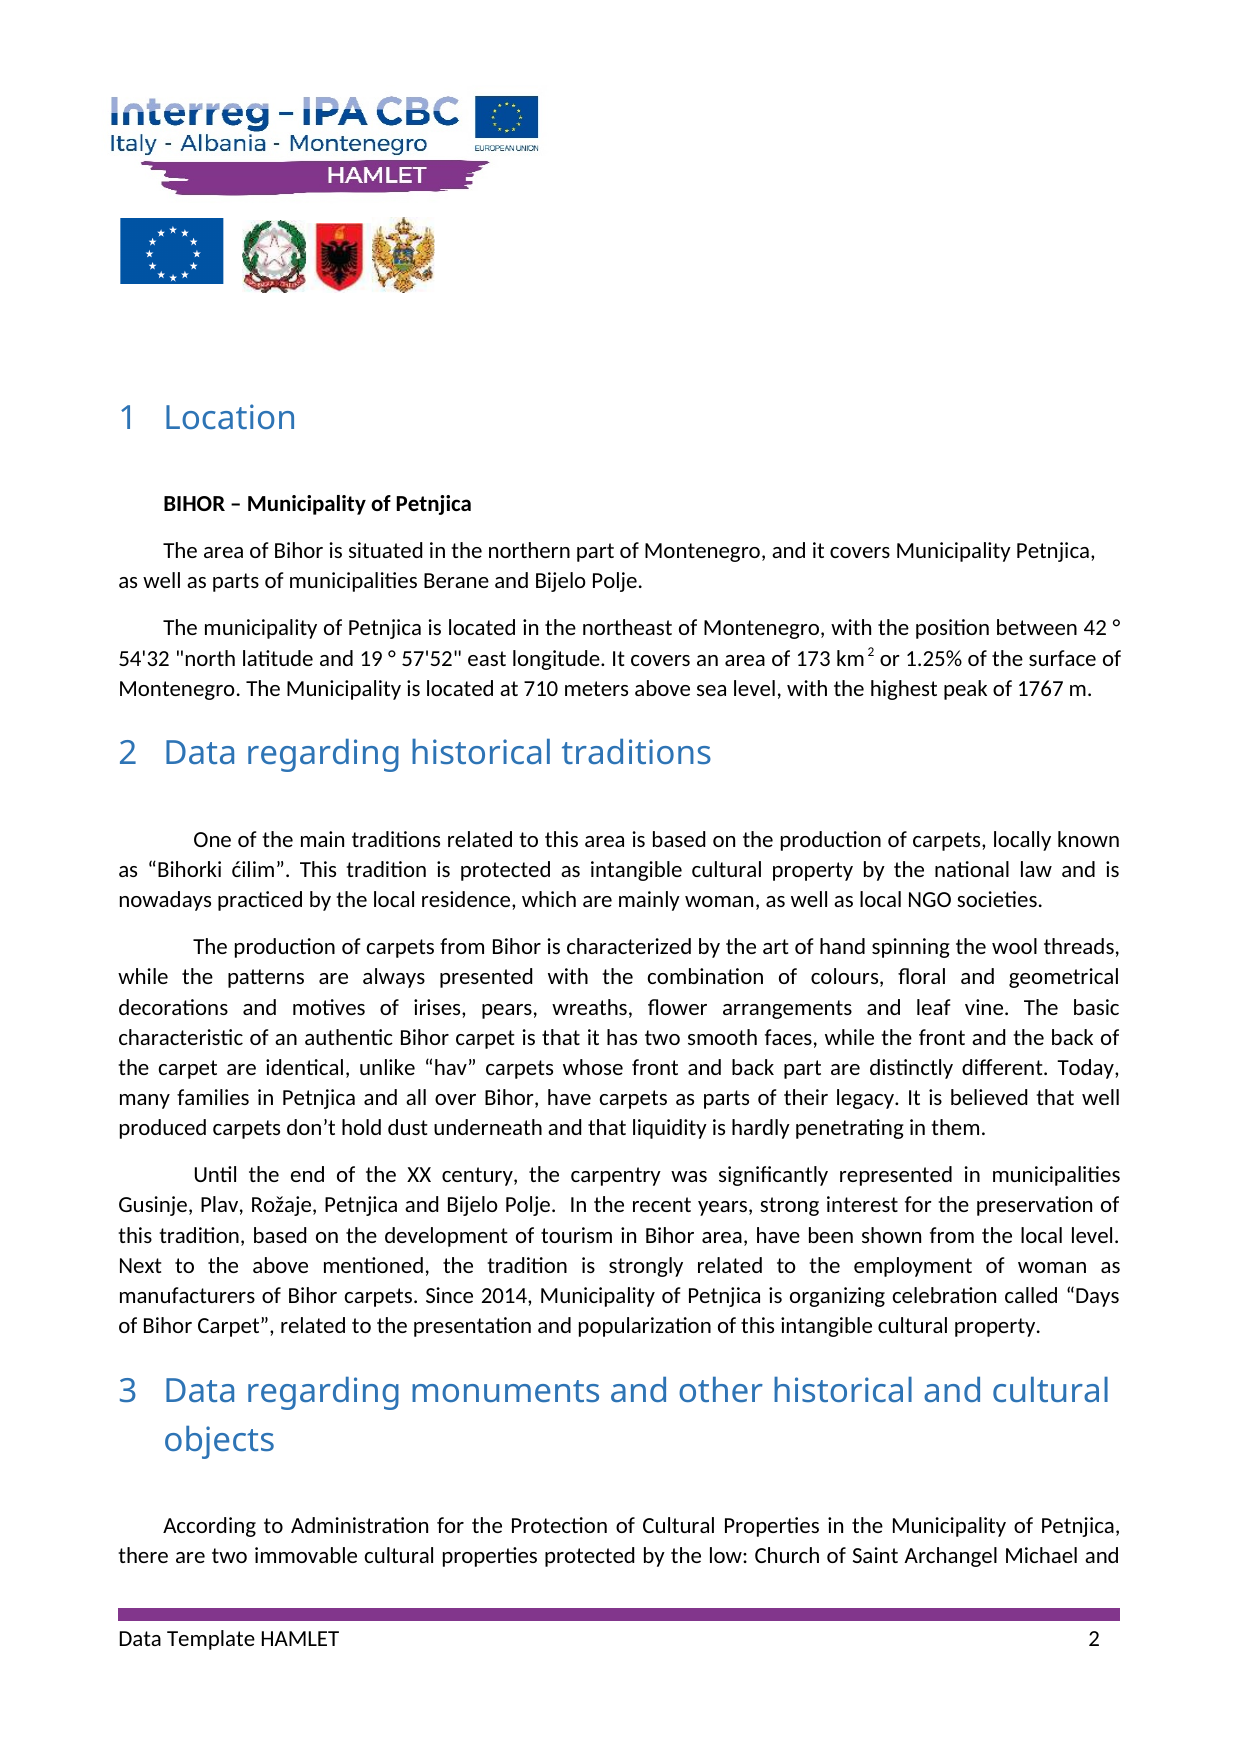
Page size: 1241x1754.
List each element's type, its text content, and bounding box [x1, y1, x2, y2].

subtitle Location [118, 394, 1122, 439]
subtitle Data regarding monuments and other historical and cultural objects [118, 1367, 1122, 1461]
text BIHOR – Municipality of Petnjica [118, 489, 1122, 518]
text The production of carpets from Bihor is characterized by the art of hand spinning the wool threads, while the patterns are always presented with the combination of colours, floral and geometrical decorations and motives of irises, pears, wreaths, flower arrangements and leaf vine. The basic characteristic of an authentic Bihor carpet is that it has two smooth faces, while the front and the back of the carpet are identical, unlike “hav” carpets whose front and back part are distinctly different. Today, many families in Petnjica and all over Bihor, have carpets as parts of their legacy. It is believed that well produced carpets don’t hold dust underneath and that liquidity is hardly penetrating in them. [118, 932, 1122, 1142]
picture [90, 73, 559, 293]
text One of the main traditions related to this area is based on the production of carpets, locally known as “Bihorki ćilim”. This tradition is protected as intangible cultural property by the national law and is nowadays practiced by the local residence, which are mainly woman, as well as local NGO societies. [118, 825, 1122, 913]
text Until the end of the XX century, the carpentry was significantly represented in municipalities Gusinje, Plav, Rožaje, Petnjica and Bijelo Polje. In the recent years, strong interest for the preservation of this tradition, based on the development of tourism in Bihor area, have been shown from the local level. Next to the above mentioned, the tradition is strongly related to the employment of woman as manufacturers of Bihor carpets. Since 2014, Municipality of Petnjica is organizing celebration called “Days of Bihor Carpet”, related to the presentation and popularization of this intangible cultural property. [118, 1160, 1122, 1339]
text The municipality of Petnjica is located in the northeast of Montenegro, with the position between 42 ° 54'32 "north latitude and 19 ° 57'52" east longitude. It covers an area of 173 km2 or 1.25% of the surface of Montenegro. The Municipality is located at 710 meters above sea level, with the highest peak of 1767 m. [118, 613, 1122, 702]
subtitle Data regarding historical traditions [118, 729, 1122, 774]
text The area of Bihor is situated in the northern part of Montenegro, and it covers Municipality Petnjica, as well as parts of municipalities Berane and Bijelo Polje. [118, 536, 1122, 595]
